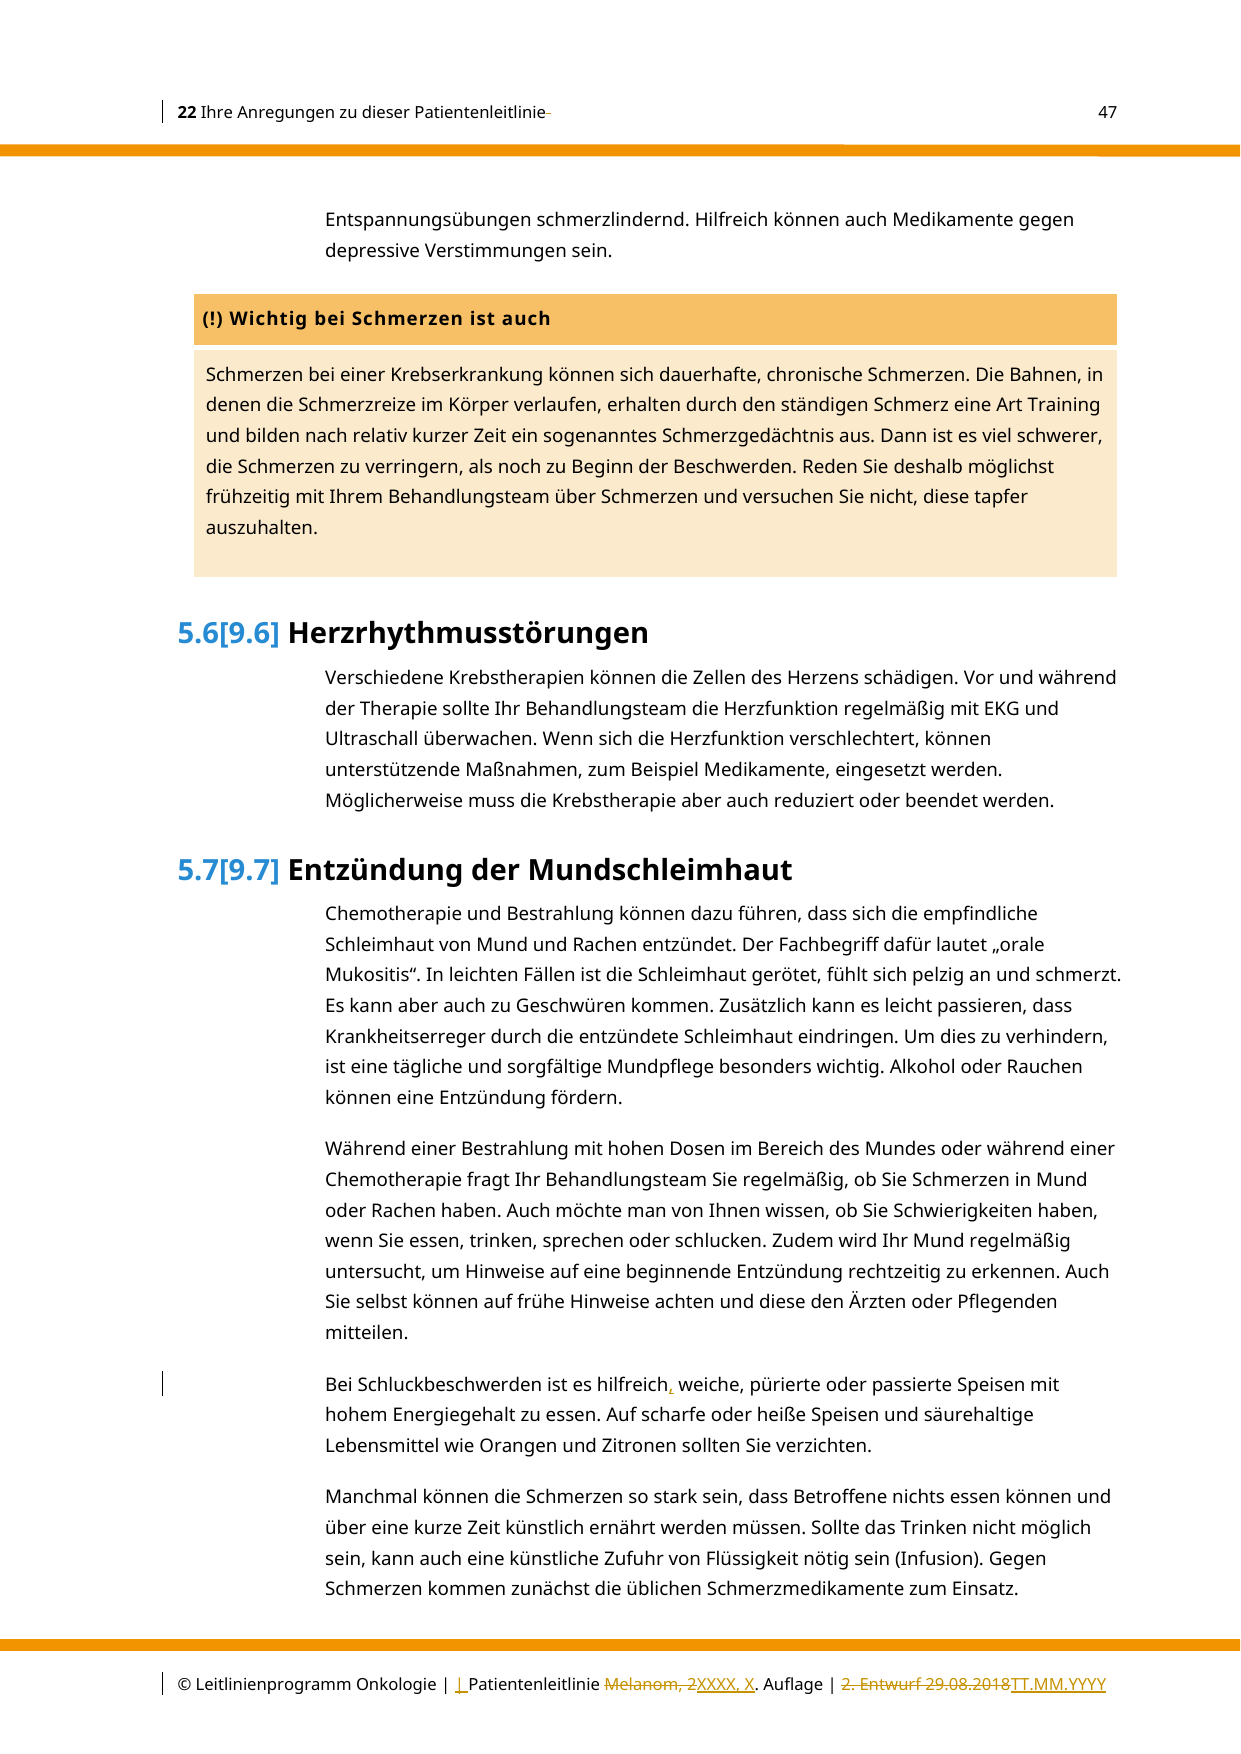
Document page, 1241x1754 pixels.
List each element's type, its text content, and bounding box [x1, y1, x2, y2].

text Verschiedene Krebstherapien können die Zellen des Herzens schädigen. Vor und während der Therapie sollte Ihr Behandlungsteam die Herzfunktion regelmäßig mit EKG und Ultraschall überwachen. Wenn sich die Herzfunktion verschlechtert, können unterstützende Maßnahmen, zum Beispiel Medikamente, eingesetzt werden. Möglicherweise muss die Krebstherapie aber auch reduziert oder beendet werden. [325, 664, 1122, 812]
text Während einer Bestrahlung mit hohen Dosen im Bereich des Mundes oder während einer Chemotherapie fragt Ihr Behandlungsteam Sie regelmäßig, ob Sie Schmerzen in Mund oder Rachen haben. Auch möchte man von Ihnen wissen, ob Sie Schwierigkeiten haben, wenn Sie essen, trinken, sprechen oder schlucken. Zudem wird Ihr Mund regelmäßig untersucht, um Hinweise auf eine beginnende Entzündung rechtzeitig zu erkennen. Auch Sie selbst können auf frühe Hinweise achten und diese den Ärzten oder Pflegenden mitteilen. [325, 1136, 1122, 1345]
text Bei Schluckbeschwerden ist es hilfreich weiche, pürierte oder passierte Speisen mit hohem Energiegehalt zu essen. Auf scharfe oder heiße Speisen und säurehaltige Lebensmittel wie Orangen und Zitronen sollten Sie verzichten. [325, 1371, 1122, 1458]
text Manchmal können die Schmerzen so stark sein, dass Betroffene nichts essen können und über eine kurze Zeit künstlich ernährt werden müssen. Sollte das Trinken nicht möglich sein, kann auch eine künstliche Zufuhr von Flüssigkeit nötig sein (Infusion). Gegen Schmerzen kommen zunächst die üblichen Schmerzmedikamente zum Einsatz. [325, 1484, 1122, 1601]
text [325, 207, 1122, 263]
table_cell Schmerzen bei einer Krebserkrankung können sich dauerhafte, chronische Schmerzen. Die Bahnen, in denen die Schmerzreize im Körper verlaufen, erhalten durch den ständigen Schmerz eine Art Training und bilden nach relativ kurzer Zeit ein sogenanntes Schmerzgedächtnis aus. Dann ist es viel schwerer, die Schmerzen zu verringern, als noch zu Beginn der Beschwerden. Reden Sie deshalb möglichst frühzeitig mit Ihrem Behandlungsteam über Schmerzen und versuchen Sie nicht, diese tapfer auszuhalten. [194, 350, 1117, 577]
table_header (!) Wichtig bei Schmerzen ist auch [194, 294, 1117, 345]
subtitle Entzündung der Mundschleimhaut [177, 849, 1122, 888]
subtitle Herzrhythmusstörungen [177, 613, 1122, 652]
text Chemotherapie und Bestrahlung können dazu führen, dass sich die empfindliche Schleimhaut von Mund und Rachen entzündet. Der Fachbegriff dafür lautet „orale Mukositis“. In leichten Fällen ist die Schleimhaut gerötet, fühlt sich pelzig an und schmerzt. Es kann aber auch zu Geschwüren kommen. Zusätzlich kann es leicht passieren, dass Krankheitserreger durch die entzündete Schleimhaut eindringen. Um dies zu verhindern, ist eine tägliche und sorgfältige Mundpflege besonders wichtig. Alkohol oder Rauchen können eine Entzündung fördern. [325, 901, 1122, 1110]
